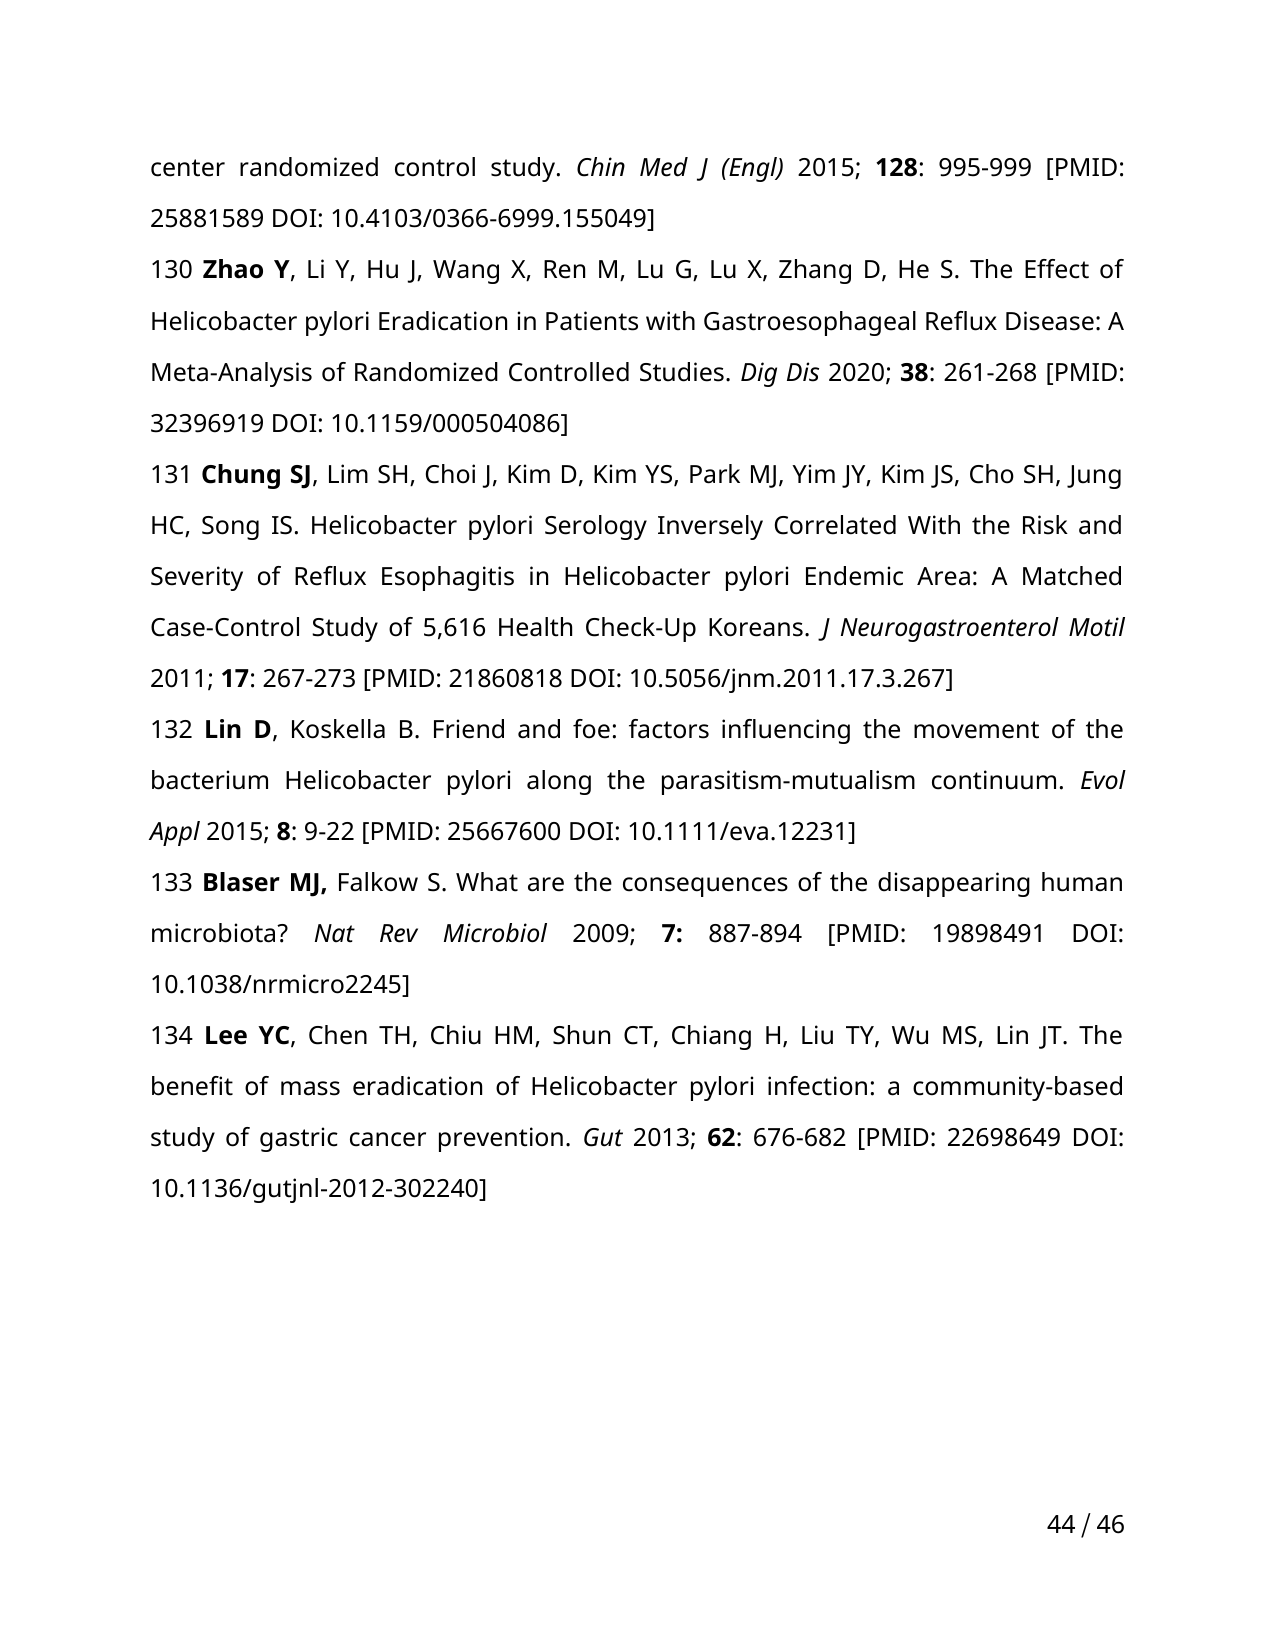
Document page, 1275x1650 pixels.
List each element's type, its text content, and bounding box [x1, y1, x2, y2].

text 134 Lee YC, Chen TH, Chiu HM, Shun CT, Chiang H, Liu TY, Wu MS, Lin JT. The benefit of mass eradication of Helicobacter pylori infection: a community-based study of gastric cancer prevention. Gut 2013; 62: 676-682 [PMID: 22698649 DOI: 10.1136/gutjnl-2012-302240] [150, 1018, 1125, 1205]
text 132 Lin D, Koskella B. Friend and foe: factors influencing the movement of the bacterium Helicobacter pylori along the parasitism-mutualism continuum. Evol Appl 2015; 8: 9-22 [PMID: 25667600 DOI: 10.1111/eva.12231] [150, 711, 1125, 848]
text 131 Chung SJ, Lim SH, Choi J, Kim D, Kim YS, Park MJ, Yim JY, Kim JS, Cho SH, Jung HC, Song IS. Helicobacter pylori Serology Inversely Correlated With the Risk and Severity of Reflux Esophagitis in Helicobacter pylori Endemic Area: A Matched Case-Control Study of 5,616 Health Check-Up Koreans. J Neurogastroenterol Motil 2011; 17: 267-273 [PMID: 21860818 DOI: 10.5056/jnm.2011.17.3.267] [150, 456, 1125, 694]
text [150, 150, 1125, 235]
text 133 Blaser MJ, Falkow S. What are the consequences of the disappearing human microbiota? Nat Rev Microbiol 2009; 7: 887-894 [PMID: 19898491 DOI: 10.1038/nrmicro2245] [150, 864, 1125, 1001]
text 130 Zhao Y, Li Y, Hu J, Wang X, Ren M, Lu G, Lu X, Zhang D, He S. The Effect of Helicobacter pylori Eradication in Patients with Gastroesophageal Reflux Disease: A Meta-Analysis of Randomized Controlled Studies. Dig Dis 2020; 38: 261-268 [PMID: 32396919 DOI: 10.1159/000504086] [150, 252, 1125, 439]
